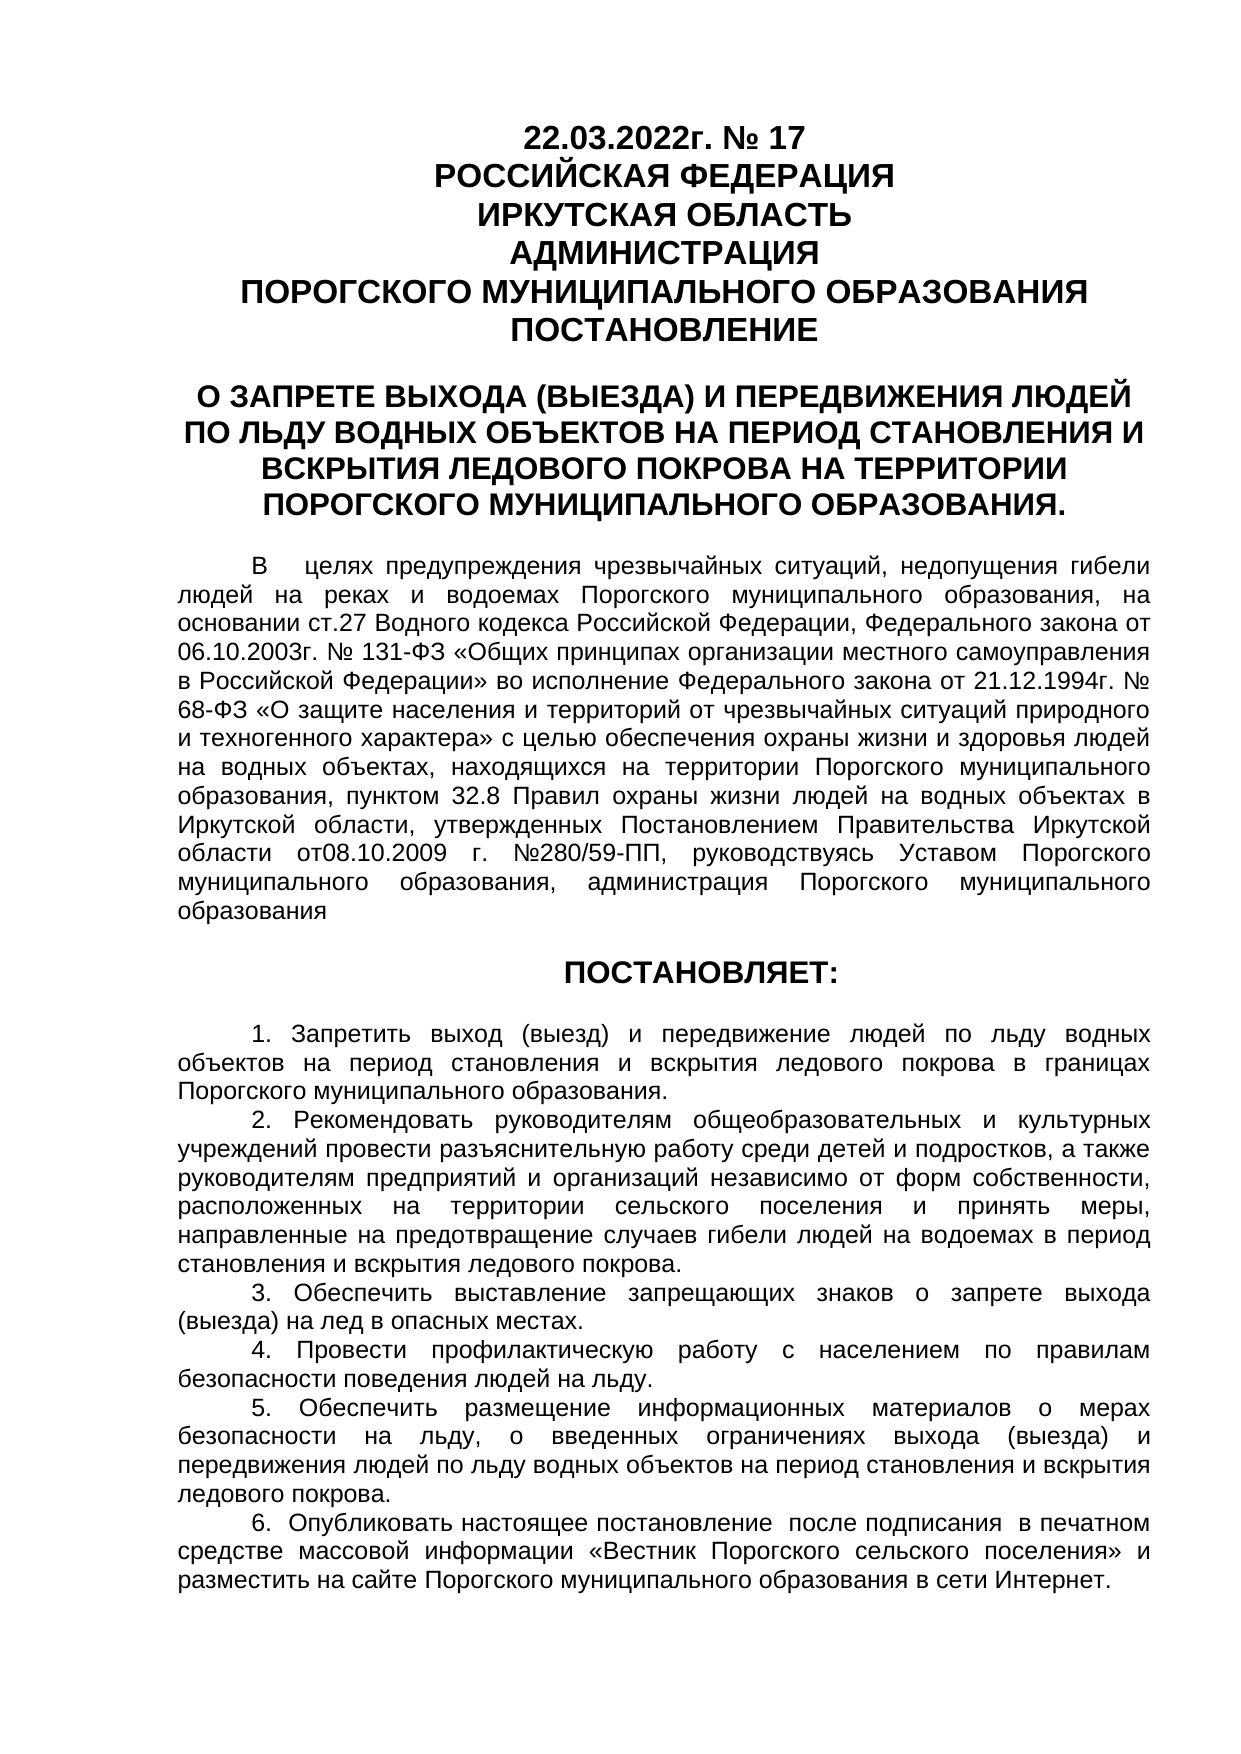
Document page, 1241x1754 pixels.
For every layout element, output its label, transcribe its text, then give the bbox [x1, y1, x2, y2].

text 1. Запретить выход (выезд) и передвижение людей по льду водных объектов на период становления и вскрытия ледового покрова в границах Порогского муниципального образования. [177, 1019, 1152, 1105]
text 5. Обеспечить размещение информационных материалов о мерах безопасности на льду, о введенных ограничениях выхода (выезда) и передвижения людей по льду водных объектов на период становления и вскрытия ледового покрова. [177, 1393, 1152, 1508]
text О ЗАПРЕТЕ ВЫХОДА (ВЫЕЗДА) И ПЕРЕДВИЖЕНИЯ ЛЮДЕЙ ПО ЛЬДУ ВОДНЫХ ОБЪЕКТОВ НА ПЕРИОД СТАНОВЛЕНИЯ И ВСКРЫТИЯ ЛЕДОВОГО ПОКРОВА НА ТЕРРИТОРИИ ПОРОГСКОГО МУНИЦИПАЛЬНОГО ОБРАЗОВАНИЯ. [177, 378, 1152, 522]
text 3. Обеспечить выставление запрещающих знаков о запрете выхода (выезда) на лед в опасных местах. [177, 1278, 1152, 1335]
text ПОРОГСКОГО МУНИЦИПАЛЬНОГО ОБРАЗОВАНИЯ [177, 272, 1152, 310]
text 2. Рекомендовать руководителям общеобразовательных и культурных учреждений провести разъяснительную работу среди детей и подростков, а также руководителям предприятий и организаций независимо от форм собственности, расположенных на территории сельского поселения и принять меры, направленные на предотвращение случаев гибели людей на водоемах в период становления и вскрытия ледового покрова. [177, 1105, 1152, 1278]
text РОССИЙСКАЯ ФЕДЕРАЦИЯ [177, 157, 1152, 195]
text ПОСТАНОВЛЕНИЕ [177, 310, 1152, 349]
text ИРКУТСКАЯ ОБЛАСТЬ [177, 195, 1152, 233]
text 4. Провести профилактическую работу с населением по правилам безопасности поведения людей на льду. [177, 1335, 1152, 1393]
text В целях предупреждения чрезвычайных ситуаций, недопущения гибели людей на реках и водоемах Порогского муниципального образования, на основании ст.27 Водного кодекса Российской Федерации, Федерального закона от 06.10.2003г. № 131-ФЗ «Общих принципах организации местного самоуправления в Российской Федерации» во исполнение Федерального закона от 21.12.1994г. № 68-ФЗ «О защите населения и территорий от чрезвычайных ситуаций природного и техногенного характера» с целью обеспечения охраны жизни и здоровья людей на водных объектах, находящихся на территории Порогского муниципального образования, пунктом 32.8 Правил охраны жизни людей на водных объектах в Иркутской области, утвержденных Постановлением Правительства Иркутской области от08.10.2009 г. №280/59-ПП, руководствуясь Уставом Порогского муниципального образования, администрация Порогского муниципального образования [177, 551, 1152, 924]
text АДМИНИСТРАЦИЯ [177, 233, 1152, 272]
text 6. Опубликовать настоящее постановление после подписания в печатном средстве массовой информации «Вестник Порогского сельского поселения» и разместить на сайте Порогского муниципального образования в сети Интернет. [177, 1508, 1152, 1594]
text ПОСТАНОВЛЯЕТ: [177, 954, 1152, 990]
text 22.03.2022г. № 17 [177, 118, 1152, 157]
